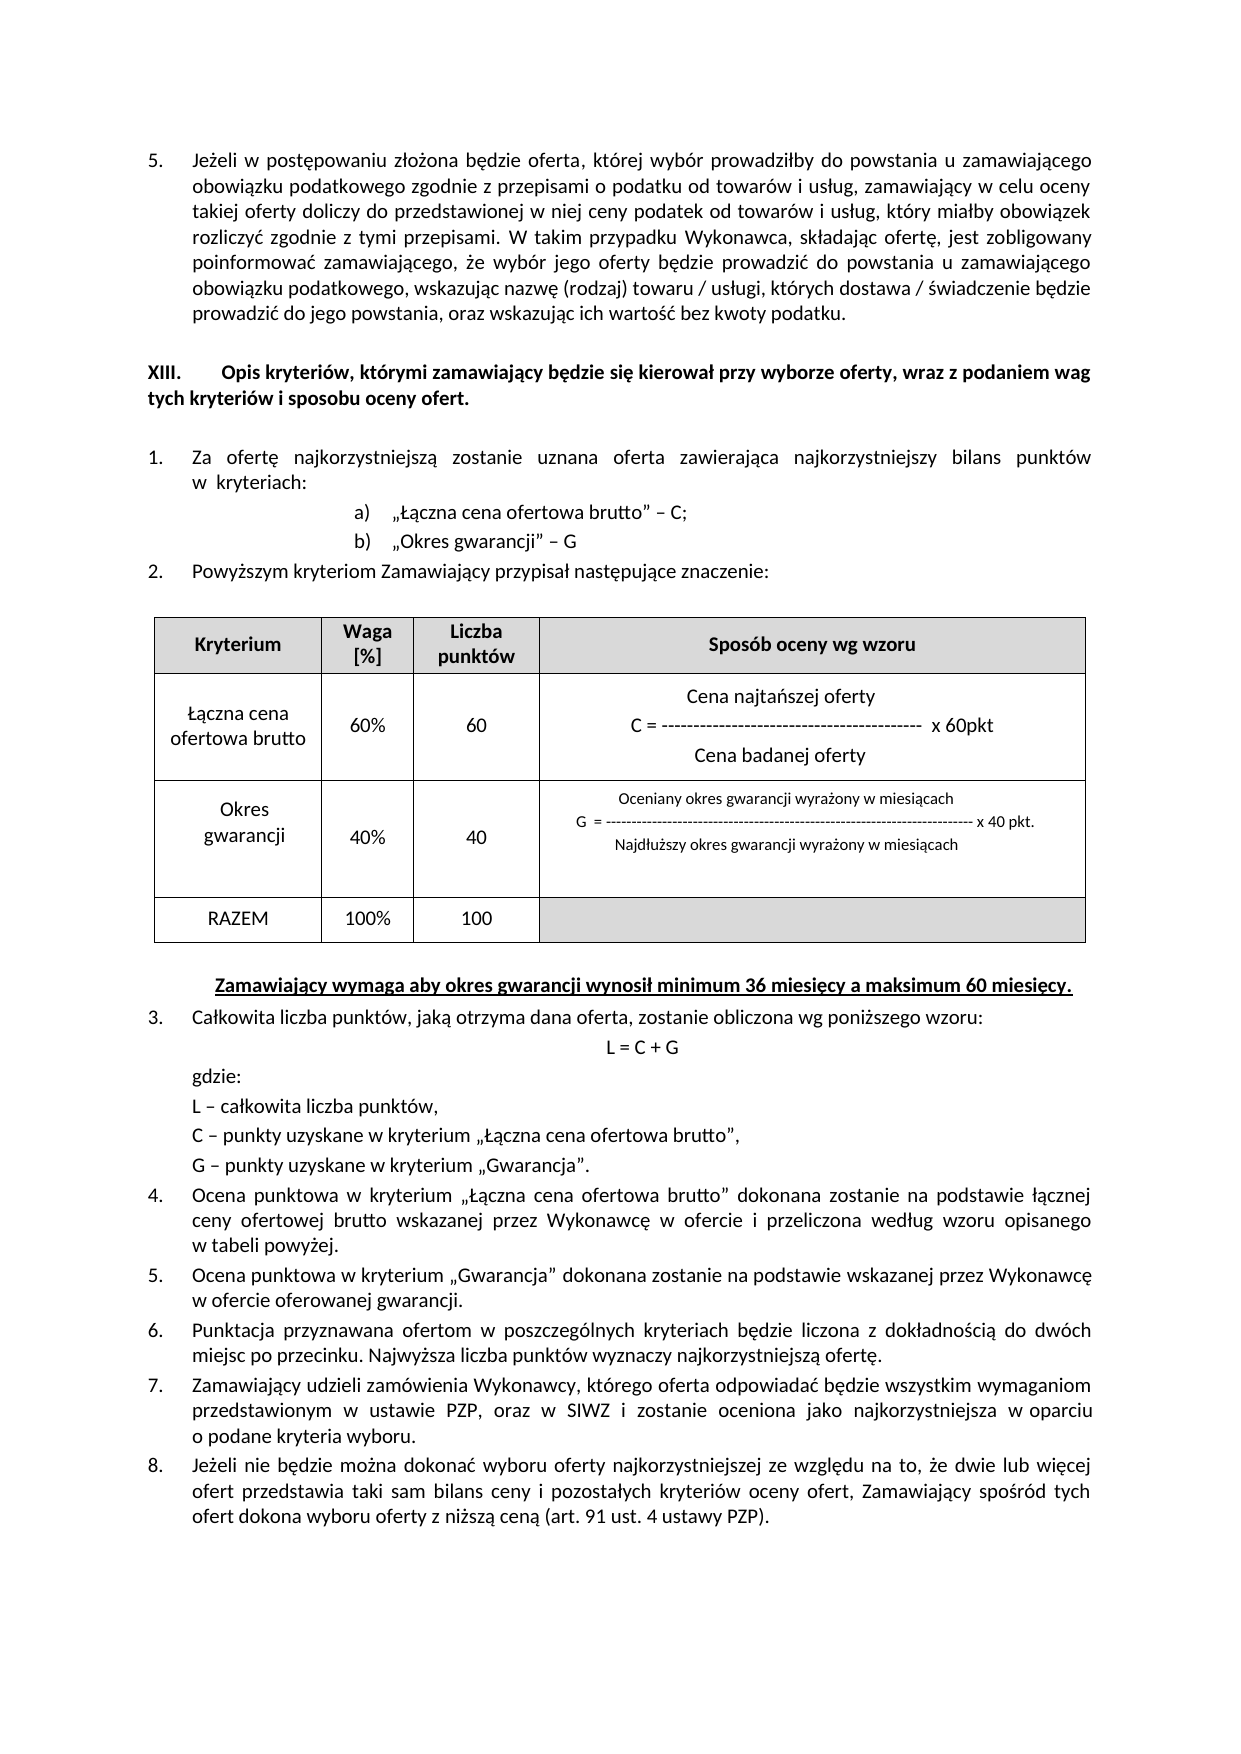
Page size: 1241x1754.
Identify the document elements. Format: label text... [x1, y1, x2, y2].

table_cell Okres gwarancji [155, 781, 321, 897]
text L = C + G [192, 1034, 1093, 1059]
list Całkowita liczba punktów, jaką otrzyma dana oferta, zostanie obliczona wg poniższego wzoru: [148, 1004, 1093, 1030]
table_cell 60% [322, 674, 413, 780]
list Ocena punktowa w kryterium „Łączna cena ofertowa brutto” dokonana zostanie na podstawie łącznej ceny ofertowej brutto wskazanej przez Wykonawcę w ofercie i przeliczona według wzoru opisanego w tabeli powyżej. [148, 1182, 1093, 1258]
table_header Liczba punktów [414, 618, 539, 673]
list Za ofertę najkorzystniejszą zostanie uznana oferta zawierająca najkorzystniejszy bilans punktów w kryteriach: [148, 444, 1093, 495]
table_cell Cena najtańszej oferty C = ----------------------------------------- x 60pkt Cena badanej oferty [540, 674, 1085, 780]
list Zamawiający udzieli zamówienia Wykonawcy, którego oferta odpowiadać będzie wszystkim wymaganiom przedstawionym w ustawie PZP, oraz w SIWZ i zostanie oceniona jako najkorzystniejsza w oparciu o podane kryteria wyboru. [148, 1372, 1093, 1448]
text C – punkty uzyskane w kryterium „Łączna cena ofertowa brutto”, [192, 1123, 1093, 1148]
list „Okres gwarancji” – G [354, 528, 1093, 554]
list Jeżeli w postępowaniu złożona będzie oferta, której wybór prowadziłby do powstania u zamawiającego obowiązku podatkowego zgodnie z przepisami o podatku od towarów i usług, zamawiający w celu oceny takiej oferty doliczy do przedstawionej w niej ceny podatek od towarów i usług, który miałby obowiązek rozliczyć zgodnie z tymi przepisami. W takim przypadku Wykonawca, składając ofertę, jest zobligowany poinformować zamawiającego, że wybór jego oferty będzie prowadzić do powstania u zamawiającego obowiązku podatkowego, wskazując nazwę (rodzaj) towaru / usługi, których dostawa / świadczenie będzie prowadzić do jego powstania, oraz wskazując ich wartość bez kwoty podatku. [148, 148, 1093, 326]
table_cell Łączna cena ofertowa brutto [155, 674, 321, 780]
list Ocena punktowa w kryterium „Gwarancja” dokonana zostanie na podstawie wskazanej przez Wykonawcę w ofercie oferowanej gwarancji. [148, 1262, 1093, 1313]
list Jeżeli nie będzie można dokonać wyboru oferty najkorzystniejszej ze względu na to, że dwie lub więcej ofert przedstawia taki sam bilans ceny i pozostałych kryteriów oceny ofert, Zamawiający spośród tych ofert dokona wyboru oferty z niższą ceną (art. 91 ust. 4 ustawy PZP). [148, 1453, 1093, 1529]
table_cell 100 [414, 898, 539, 942]
table_cell 40 [414, 781, 539, 897]
text L – całkowita liczba punktów, [192, 1093, 1093, 1118]
list „Łączna cena ofertowa brutto” – C; [354, 499, 1093, 524]
table_header Sposób oceny wg wzoru [540, 618, 1085, 673]
text G – punkty uzyskane w kryterium „Gwarancja”. [192, 1152, 1093, 1178]
list Punktacja przyznawana ofertom w poszczególnych kryteriach będzie liczona z dokładnością do dwóch miejsc po przecinku. Najwyższa liczba punktów wyznaczy najkorzystniejszą ofertę. [148, 1317, 1093, 1368]
table_cell 40% [322, 781, 413, 897]
text gdzie: [192, 1063, 1093, 1089]
table_header Kryterium [155, 618, 321, 673]
table_cell [540, 898, 1085, 942]
text XIII. Opis kryteriów, którymi zamawiający będzie się kierował przy wyborze oferty, wraz z podaniem wag tych kryteriów i sposobu oceny ofert. [148, 359, 1093, 410]
table_cell Oceniany okres gwarancji wyrażony w miesiącach G = ------------------------------------------------------------------------ x 40 pkt. Najdłuższy okres gwarancji wyrażony w miesiącach [540, 781, 1085, 897]
table_cell 100% [322, 898, 413, 942]
text Zamawiający wymaga aby okres gwarancji wynosił minimum 36 miesięcy a maksimum 60 miesięcy. [215, 973, 1093, 998]
table_header Waga [%] [322, 618, 413, 673]
table_cell RAZEM [155, 898, 321, 942]
list Powyższym kryteriom Zamawiający przypisał następujące znaczenie: [148, 558, 1093, 583]
table_cell 60 [414, 674, 539, 780]
